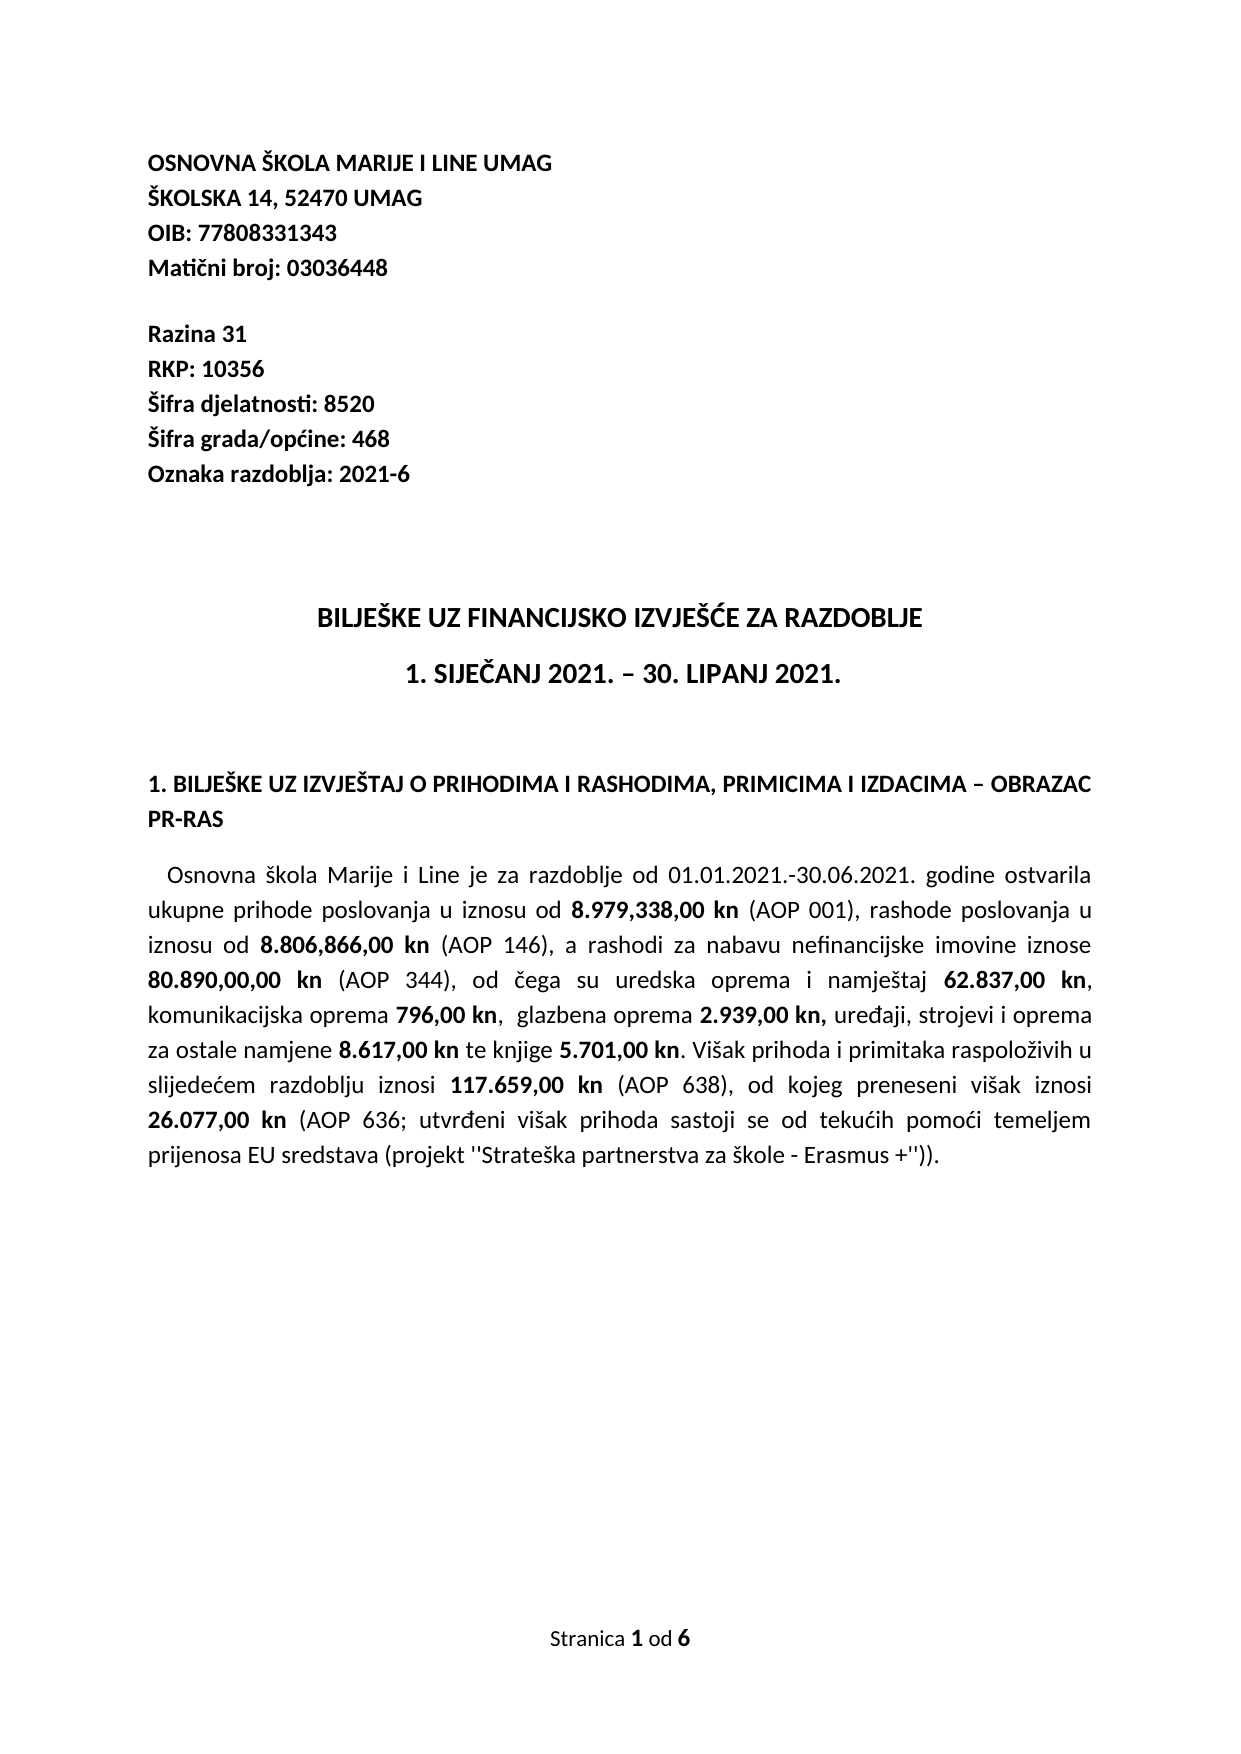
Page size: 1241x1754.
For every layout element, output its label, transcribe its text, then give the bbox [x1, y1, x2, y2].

text OIB: 77808331343 [148, 218, 1093, 248]
text 1. SIJEČANJ 2021. – 30. LIPANJ 2021. [148, 656, 1093, 691]
text Razina 31 [148, 318, 1093, 349]
text ŠKOLSKA 14, 52470 UMAG [148, 183, 1093, 213]
text 1. BILJEŠKE UZ IZVJEŠTAJ O PRIHODIMA I RASHODIMA, PRIMICIMA I IZDACIMA – OBRAZAC PR-RAS [148, 768, 1093, 834]
text BILJEŠKE UZ FINANCIJSKO IZVJEŠĆE ZA RAZDOBLJE [148, 599, 1093, 635]
text RKP: 10356 [148, 353, 1093, 384]
text Oznaka razdoblja: 2021-6 [148, 458, 1093, 489]
text Šifra djelatnosti: 8520 [148, 388, 1093, 419]
text Šifra grada/općine: 468 [148, 423, 1093, 454]
text Matični broj: 03036448 [148, 253, 1093, 283]
text OSNOVNA ŠKOLA MARIJE I LINE UMAG [148, 148, 1093, 178]
text Osnovna škola Marije i Line je za razdoblje od 01.01.2021.-30.06.2021. godine ostvarila ukupne prihode poslovanja u iznosu od 8.979,338,00 kn (AOP 001), rashode poslovanja u iznosu od 8.806,866,00 kn (AOP 146), a rashodi za nabavu nefinancijske imovine iznose 80.890,00,00 kn (AOP 344), od čega su uredska oprema i namještaj 62.837,00 kn, komunikacijska oprema 796,00 kn, glazbena oprema 2.939,00 kn, uređaji, strojevi i oprema za ostale namjene 8.617,00 kn te knjige 5.701,00 kn. Višak prihoda i primitaka raspoloživih u slijedećem razdoblju iznosi 117.659,00 kn (AOP 638), od kojeg preneseni višak iznosi 26.077,00 kn (AOP 636; utvrđeni višak prihoda sastoji se od tekućih pomoći temeljem prijenosa EU sredstava (projekt ''Strateška partnerstva za škole - Erasmus +'')). [148, 859, 1093, 1170]
